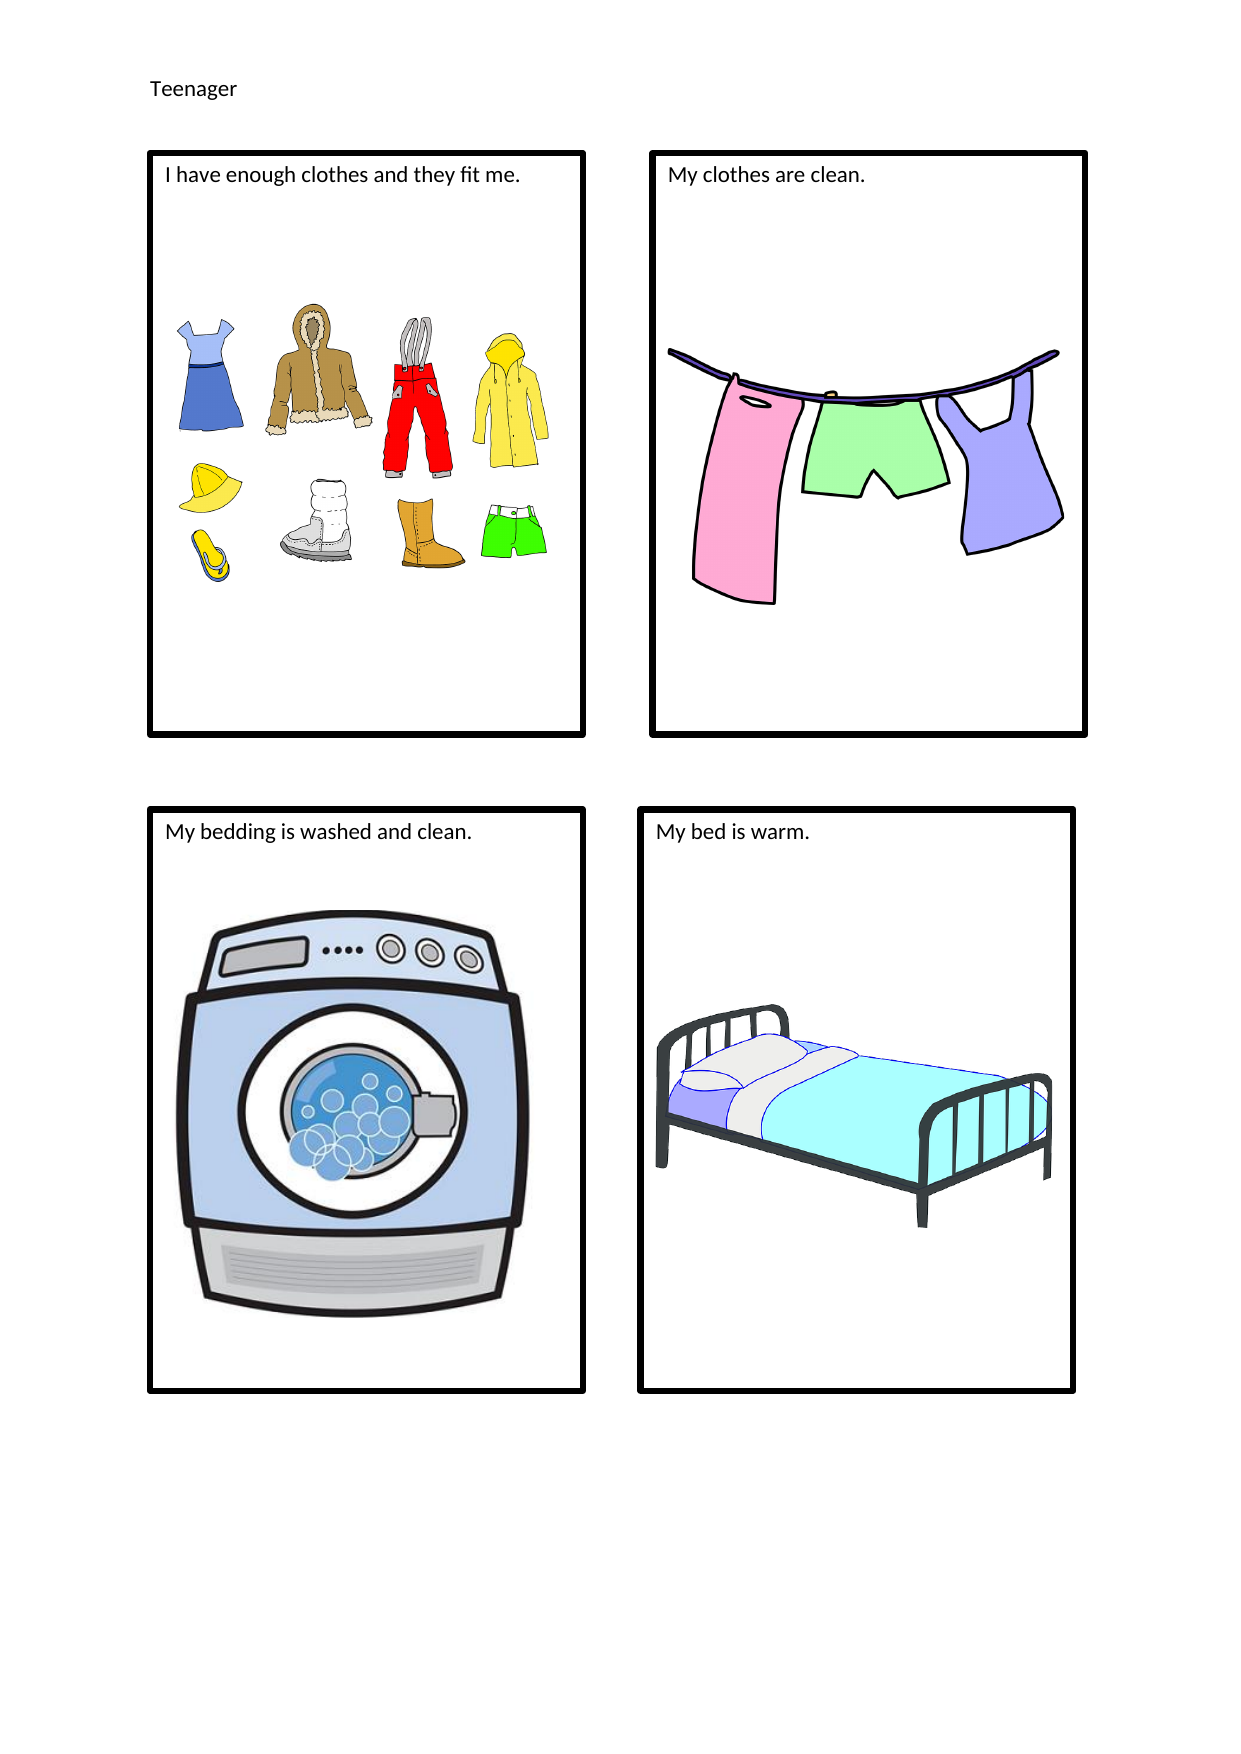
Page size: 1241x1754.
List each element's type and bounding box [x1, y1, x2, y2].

picture [165, 301, 562, 590]
picture [655, 1004, 1053, 1228]
picture [667, 348, 1065, 605]
picture [165, 910, 569, 1318]
